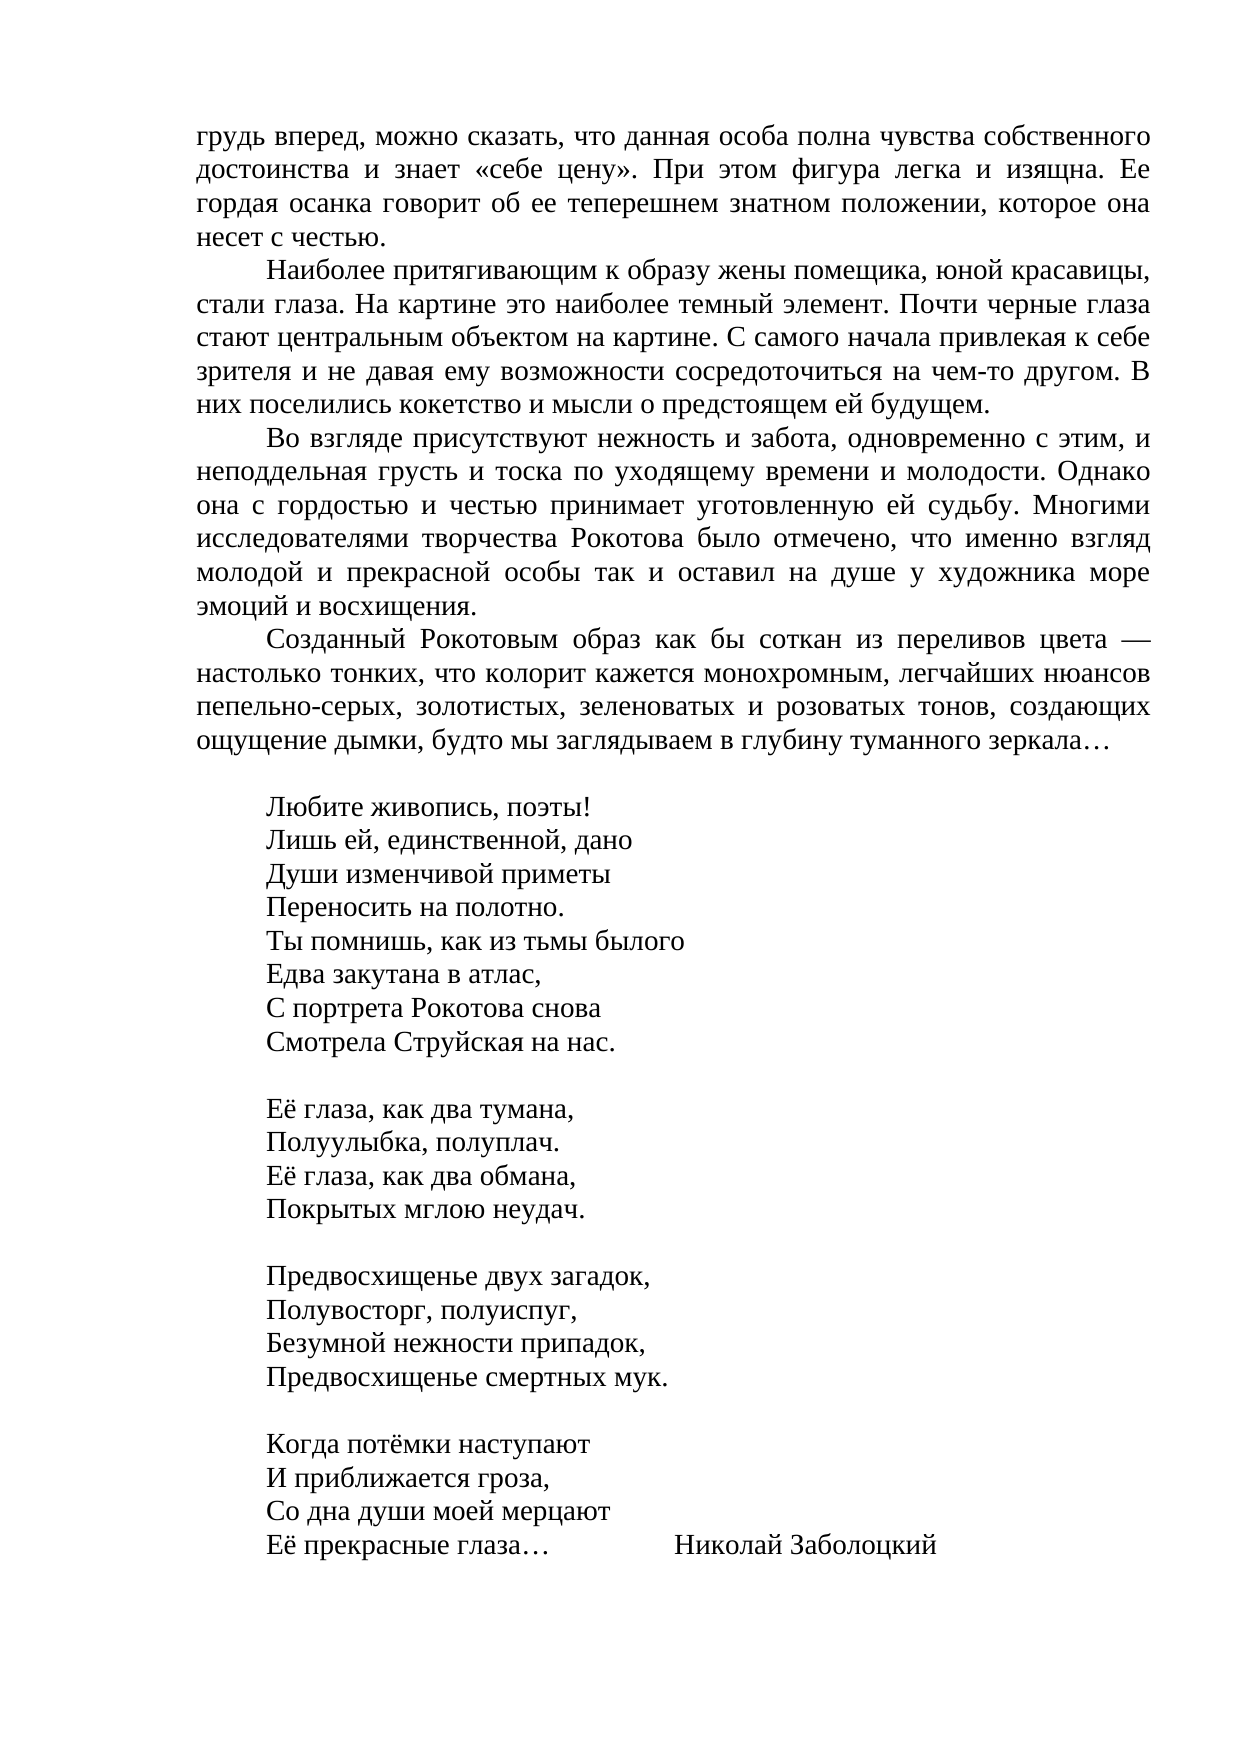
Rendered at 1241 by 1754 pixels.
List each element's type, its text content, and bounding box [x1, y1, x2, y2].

text Созданный Рокотовым образ как бы соткан из переливов цвета — настолько тонких, что колорит кажется монохромным, легчайших нюансов пепельно-серых, золотистых, зеленоватых и розоватых тонов, создающих ощущение дымки, будто мы заглядываем в глубину туманного зеркала… [196, 621, 1152, 755]
text Наиболее притягивающим к образу жены помещика, юной красавицы, стали глаза. На картине это наиболее темный элемент. Почти черные глаза стают центральным объектом на картине. С самого начала привлекая к себе зрителя и не давая ему возможности сосредоточиться на чем-то другом. В них поселились кокетство и мысли о предстоящем ей будущем. [196, 252, 1152, 420]
text Полуулыбка, полуплач. [196, 1124, 1152, 1158]
text С портрета Рокотова снова [196, 990, 1152, 1024]
text Когда потёмки наступают [196, 1426, 1152, 1460]
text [196, 118, 1152, 252]
text Её прекрасные глаза… Николай Заболоцкий [196, 1527, 1152, 1560]
text Предвосхищенье смертных мук. [196, 1359, 1152, 1393]
text Ты помнишь, как из тьмы былого [196, 923, 1152, 957]
text Смотрела Струйская на нас. [196, 1024, 1152, 1057]
text Покрытых мглою неудач. [196, 1191, 1152, 1225]
text Полувосторг, полуиспуг, [196, 1292, 1152, 1326]
text Любите живопись, поэты! [196, 789, 1152, 822]
text Едва закутана в атлас, [196, 957, 1152, 990]
text Её глаза, как два обмана, [196, 1158, 1152, 1191]
text Лишь ей, единственной, дано [196, 822, 1152, 856]
text Безумной нежности припадок, [196, 1326, 1152, 1359]
text Во взгляде присутствуют нежность и забота, одновременно с этим, и неподдельная грусть и тоска по уходящему времени и молодости. Однако она с гордостью и честью принимает уготовленную ей судьбу. Многими исследователями творчества Рокотова было отмечено, что именно взгляд молодой и прекрасной особы так и оставил на душе у художника море эмоций и восхищения. [196, 420, 1152, 621]
text Предвосхищенье двух загадок, [196, 1258, 1152, 1292]
text Её глаза, как два тумана, [196, 1091, 1152, 1124]
text Со дна души моей мерцают [196, 1493, 1152, 1527]
text Переносить на полотно. [196, 889, 1152, 923]
text И приближается гроза, [196, 1460, 1152, 1493]
text Души изменчивой приметы [196, 856, 1152, 889]
